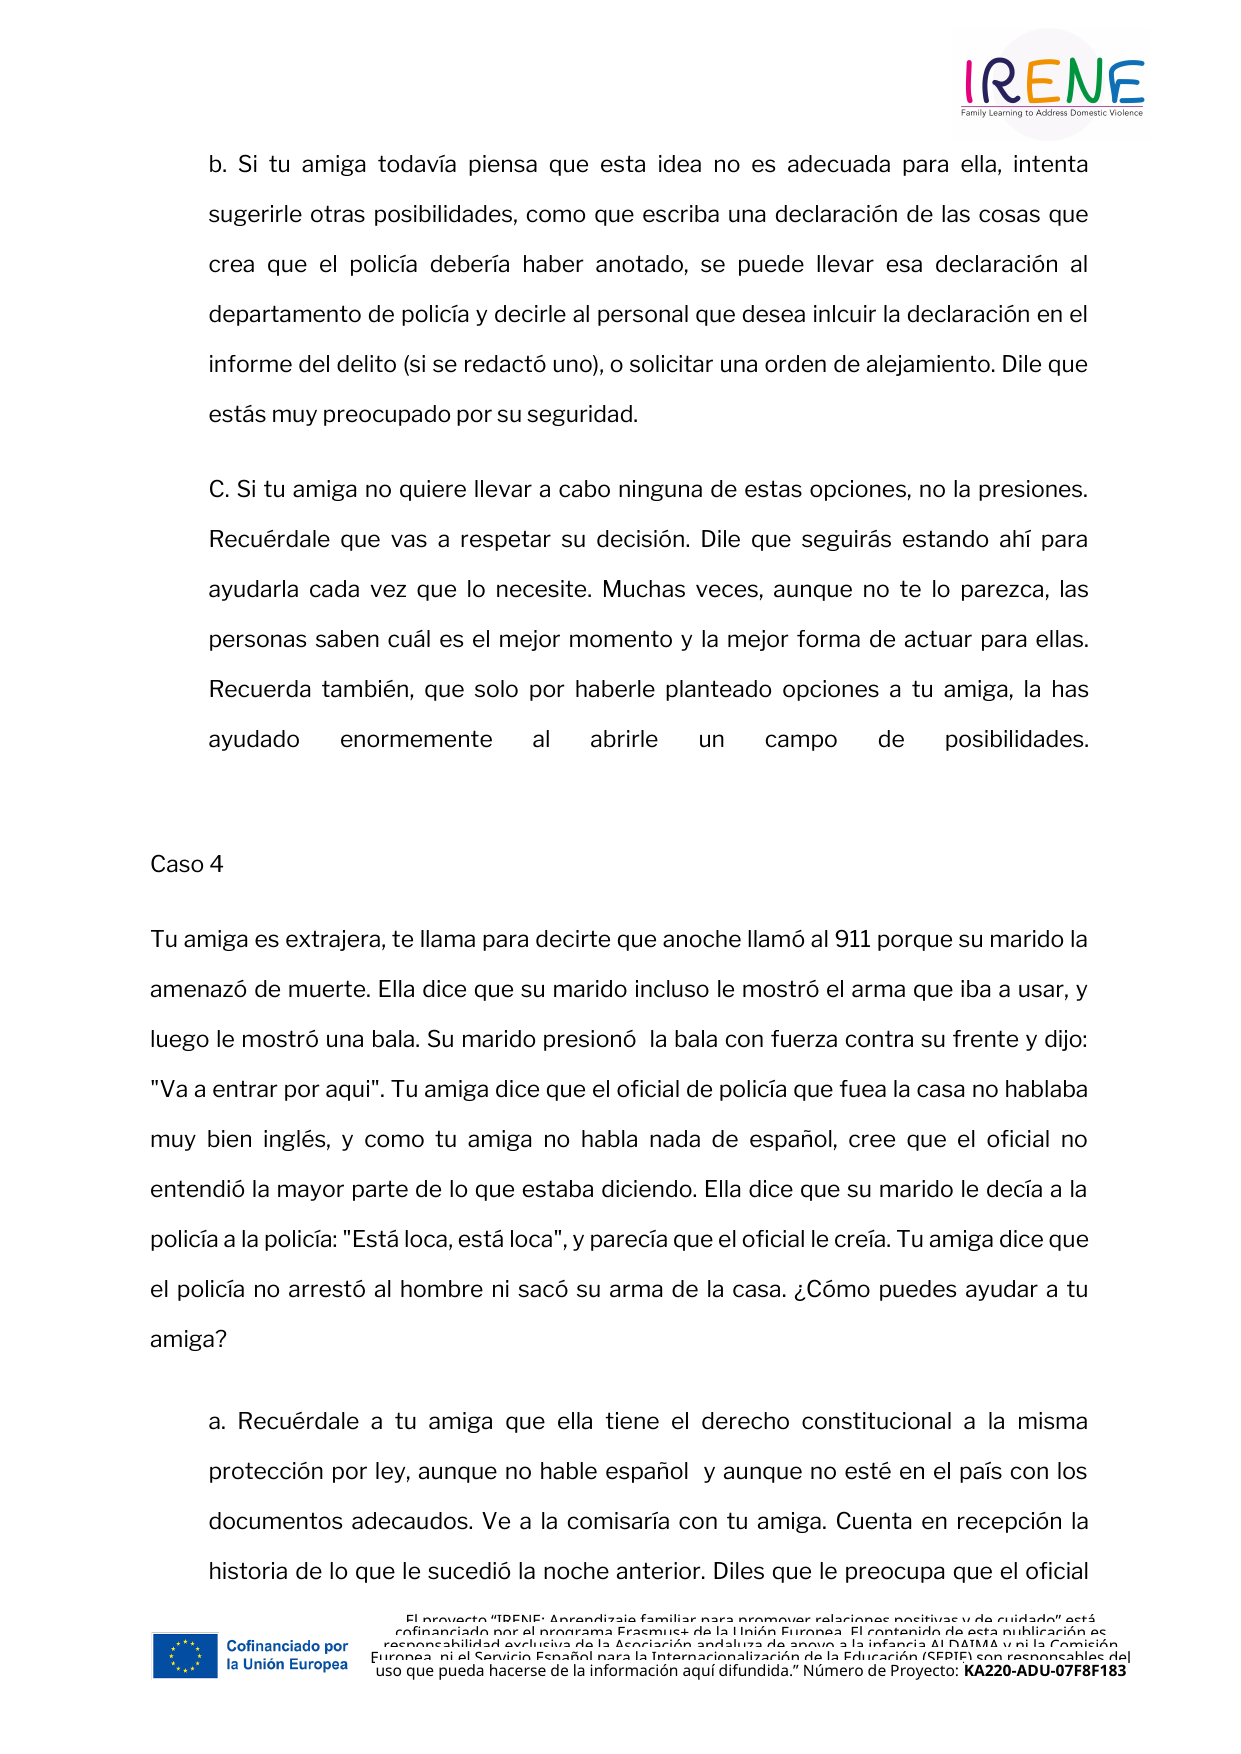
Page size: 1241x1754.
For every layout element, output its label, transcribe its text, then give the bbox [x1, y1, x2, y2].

text Tu amiga es extrajera, te llama para decirte que anoche llamó al 911 porque su marido la amenazó de muerte. Ella dice que su marido incluso le mostró el arma que iba a usar, y luego le mostró una bala. Su marido presionó la bala con fuerza contra su frente y dijo: "Va a entrar por aqui". Tu amiga dice que el oficial de policía que fuea la casa no hablaba muy bien inglés, y como tu amiga no habla nada de español, cree que el oficial no entendió la mayor parte de lo que estaba diciendo. Ella dice que su marido le decía a la policía a la policía: "Está loca, está loca", y parecía que el oficial le creía. Tu amiga dice que el policía no arrestó al hombre ni sacó su arma de la casa. ¿Cómo puedes ayudar a tu amiga? [150, 926, 1090, 1360]
text C. Si tu amiga no quiere llevar a cabo ninguna de estas opciones, no la presiones. Recuérdale que vas a respetar su decisión. Dile que seguirás estando ahí para ayudarla cada vez que lo necesite. Muchas veces, aunque no te lo parezca, las personas saben cuál es el mejor momento y la mejor forma de actuar para ellas. Recuerda también, que solo por haberle planteado opciones a tu amiga, la has ayudado enormemente al abrirle un campo de posibilidades. [208, 475, 1090, 803]
text Caso 4 [150, 851, 1090, 878]
picture [150, 1632, 382, 1681]
picture [953, 28, 1151, 141]
text b. Si tu amiga todavía piensa que esta idea no es adecuada para ella, intenta sugerirle otras posibilidades, como que escriba una declaración de las cosas que crea que el policía debería haber anotado, se puede llevar esa declaración al departamento de policía y decirle al personal que desea inlcuir la declaración en el informe del delito (si se redactó uno), o solicitar una orden de alejamiento. Dile que estás muy preocupado por su seguridad. [208, 150, 1090, 428]
